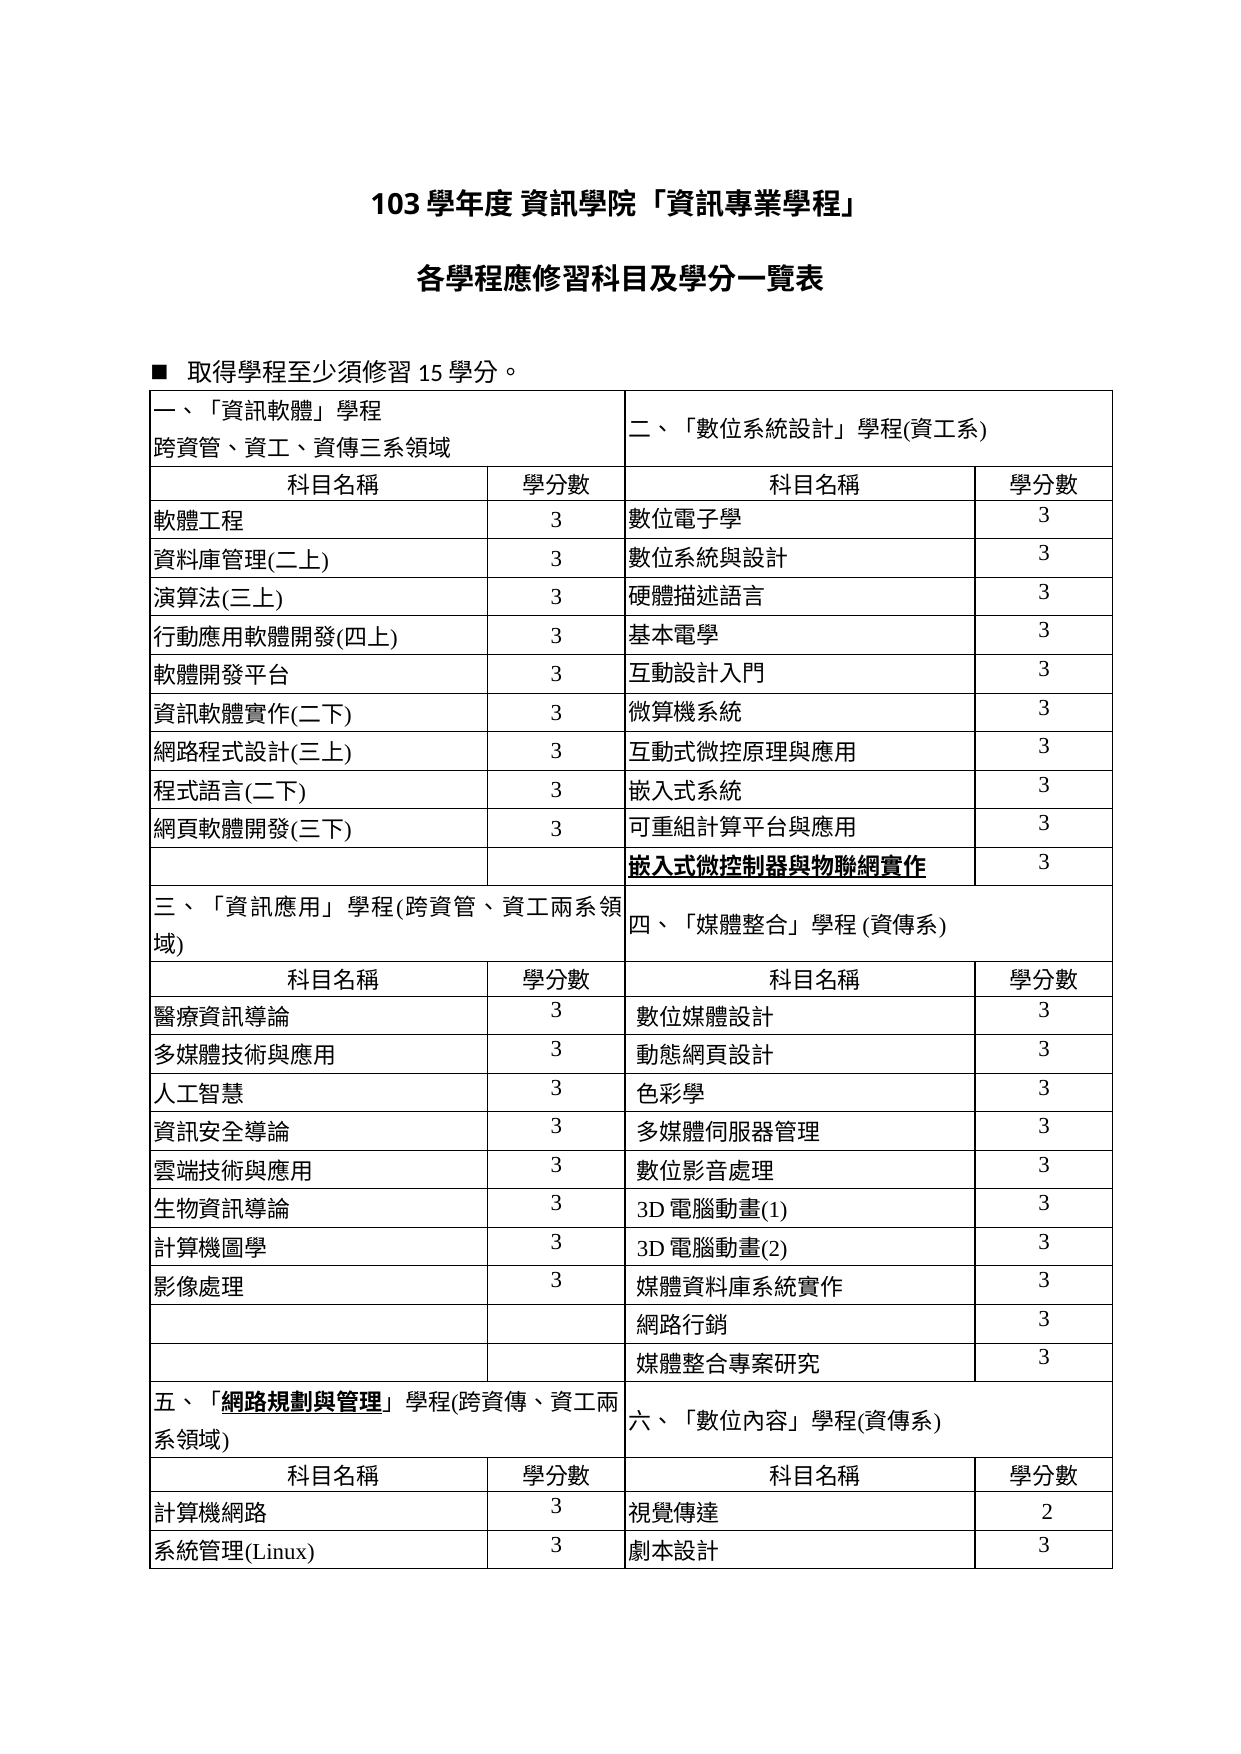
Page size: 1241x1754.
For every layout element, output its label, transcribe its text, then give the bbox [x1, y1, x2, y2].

table_cell 3 [488, 771, 624, 808]
table_cell 互動式微控原理與應用 [626, 732, 974, 769]
table_cell 3 [976, 655, 1112, 692]
table_cell 3 [976, 997, 1112, 1034]
table_cell 3 [488, 997, 624, 1034]
table_cell 互動設計入門 [626, 655, 974, 692]
table_cell 六、「數位內容」學程(資傳系) [626, 1382, 1112, 1457]
table_cell 3 [488, 1531, 624, 1568]
table_cell 學分數 [488, 467, 624, 500]
table_cell 計算機網路 [151, 1492, 487, 1530]
table_cell 軟體開發平台 [151, 655, 487, 692]
table_cell 3 [488, 694, 624, 731]
table_cell 科目名稱 [626, 1458, 974, 1491]
table_cell 3 [976, 1531, 1112, 1568]
table_cell 3 [488, 501, 624, 538]
table_cell 3 [488, 1492, 624, 1530]
table_cell 3 [976, 1074, 1112, 1111]
table_cell 3 [488, 578, 624, 615]
table_cell 3 [976, 1189, 1112, 1227]
table_cell 網路程式設計(三上) [151, 732, 487, 769]
table_header 一、「資訊軟體」學程 跨資管、資工、資傳三系領域 [151, 391, 624, 466]
table_cell 網頁軟體開發(三下) [151, 809, 487, 847]
table_cell 3 [488, 1035, 624, 1073]
table_cell 3D電腦動畫(2) [626, 1228, 974, 1265]
table_cell 三、「資訊應用」學程(跨資管、資工兩系領域) [151, 886, 624, 961]
table_cell 生物資訊導論 [151, 1189, 487, 1227]
table_cell 學分數 [976, 962, 1112, 996]
table_cell 科目名稱 [151, 1458, 487, 1491]
table_cell 資料庫管理(二上) [151, 539, 487, 577]
table_cell 微算機系統 [626, 694, 974, 731]
table_cell 3 [976, 1151, 1112, 1188]
table_cell 3 [488, 732, 624, 769]
table_cell 3 [488, 1151, 624, 1188]
list 取得學程至少須修習15學分。 [150, 352, 1053, 389]
table_cell 學分數 [488, 1458, 624, 1491]
table_cell 3 [488, 1112, 624, 1150]
table_cell 3 [488, 809, 624, 847]
table_cell 演算法(三上) [151, 578, 487, 615]
table_cell 3 [976, 578, 1112, 615]
table_cell 色彩學 [626, 1074, 974, 1111]
table_cell 3 [976, 1305, 1112, 1342]
text 103學年度 資訊學院「資訊專業學程」 [187, 164, 1053, 239]
table_cell 資訊安全導論 [151, 1112, 487, 1150]
table_cell 行動應用軟體開發(四上) [151, 616, 487, 654]
text 各學程應修習科目及學分一覽表 [187, 239, 1053, 314]
table_cell 3 [976, 501, 1112, 538]
table_cell 數位媒體設計 [626, 997, 974, 1034]
table_cell 2 [976, 1492, 1112, 1530]
table_cell 四、「媒體整合」學程 (資傳系) [626, 886, 1112, 961]
table_cell 學分數 [976, 1458, 1112, 1491]
table_cell 人工智慧 [151, 1074, 487, 1111]
table_cell 視覺傳達 [626, 1492, 974, 1530]
table_cell 數位系統與設計 [626, 539, 974, 577]
table_cell 可重組計算平台與應用 [626, 809, 974, 847]
table_cell 劇本設計 [626, 1531, 974, 1568]
table_cell 嵌入式微控制器與物聯網實作 [626, 848, 974, 885]
table_cell 3 [488, 1228, 624, 1265]
table_cell 科目名稱 [151, 467, 487, 500]
table_cell 嵌入式系統 [626, 771, 974, 808]
table_cell 3 [976, 1266, 1112, 1304]
table_cell 3 [488, 1189, 624, 1227]
table_cell 多媒體技術與應用 [151, 1035, 487, 1073]
table_cell 程式語言(二下) [151, 771, 487, 808]
table_cell 3 [976, 848, 1112, 885]
table_cell 科目名稱 [626, 962, 974, 996]
table_cell 基本電學 [626, 616, 974, 654]
table_cell 科目名稱 [626, 467, 974, 500]
table_header 二、「數位系統設計」學程(資工系) [626, 391, 1112, 466]
table_cell 計算機圖學 [151, 1228, 487, 1265]
table_cell 3 [976, 1344, 1112, 1381]
table_cell [151, 1305, 487, 1342]
table_cell 媒體整合專案研究 [626, 1344, 974, 1381]
table_cell [488, 1305, 624, 1342]
table_cell 軟體工程 [151, 501, 487, 538]
table_cell 數位電子學 [626, 501, 974, 538]
table_cell 雲端技術與應用 [151, 1151, 487, 1188]
table_cell 3 [976, 732, 1112, 769]
table_cell 五、「網路規劃與管理」學程(跨資傳、資工兩系領域) [151, 1382, 624, 1457]
table_cell 3 [976, 771, 1112, 808]
table_cell [488, 848, 624, 885]
table_cell [151, 848, 487, 885]
table_cell 3 [976, 1228, 1112, 1265]
table_cell 數位影音處理 [626, 1151, 974, 1188]
table_cell 3 [976, 1112, 1112, 1150]
table_cell 3 [488, 616, 624, 654]
table_cell 3 [488, 539, 624, 577]
table_cell 科目名稱 [151, 962, 487, 996]
table_cell 3 [976, 1035, 1112, 1073]
table_cell 學分數 [976, 467, 1112, 500]
table_cell 網路行銷 [626, 1305, 974, 1342]
table_cell 3 [976, 539, 1112, 577]
table_cell 3 [488, 1266, 624, 1304]
table_cell 3D電腦動畫(1) [626, 1189, 974, 1227]
table_cell 動態網頁設計 [626, 1035, 974, 1073]
table_cell 3 [976, 694, 1112, 731]
table_cell 資訊軟體實作(二下) [151, 694, 487, 731]
table_cell 3 [976, 616, 1112, 654]
table_cell 學分數 [488, 962, 624, 996]
table_cell 影像處理 [151, 1266, 487, 1304]
table_cell 媒體資料庫系統實作 [626, 1266, 974, 1304]
table_cell [151, 1344, 487, 1381]
table_cell [488, 1344, 624, 1381]
table_cell 3 [488, 655, 624, 692]
table_cell 醫療資訊導論 [151, 997, 487, 1034]
table_cell 硬體描述語言 [626, 578, 974, 615]
table_cell 多媒體伺服器管理 [626, 1112, 974, 1150]
table_cell 3 [488, 1074, 624, 1111]
table_cell 3 [976, 809, 1112, 847]
table_cell 系統管理(Linux) [151, 1531, 487, 1568]
